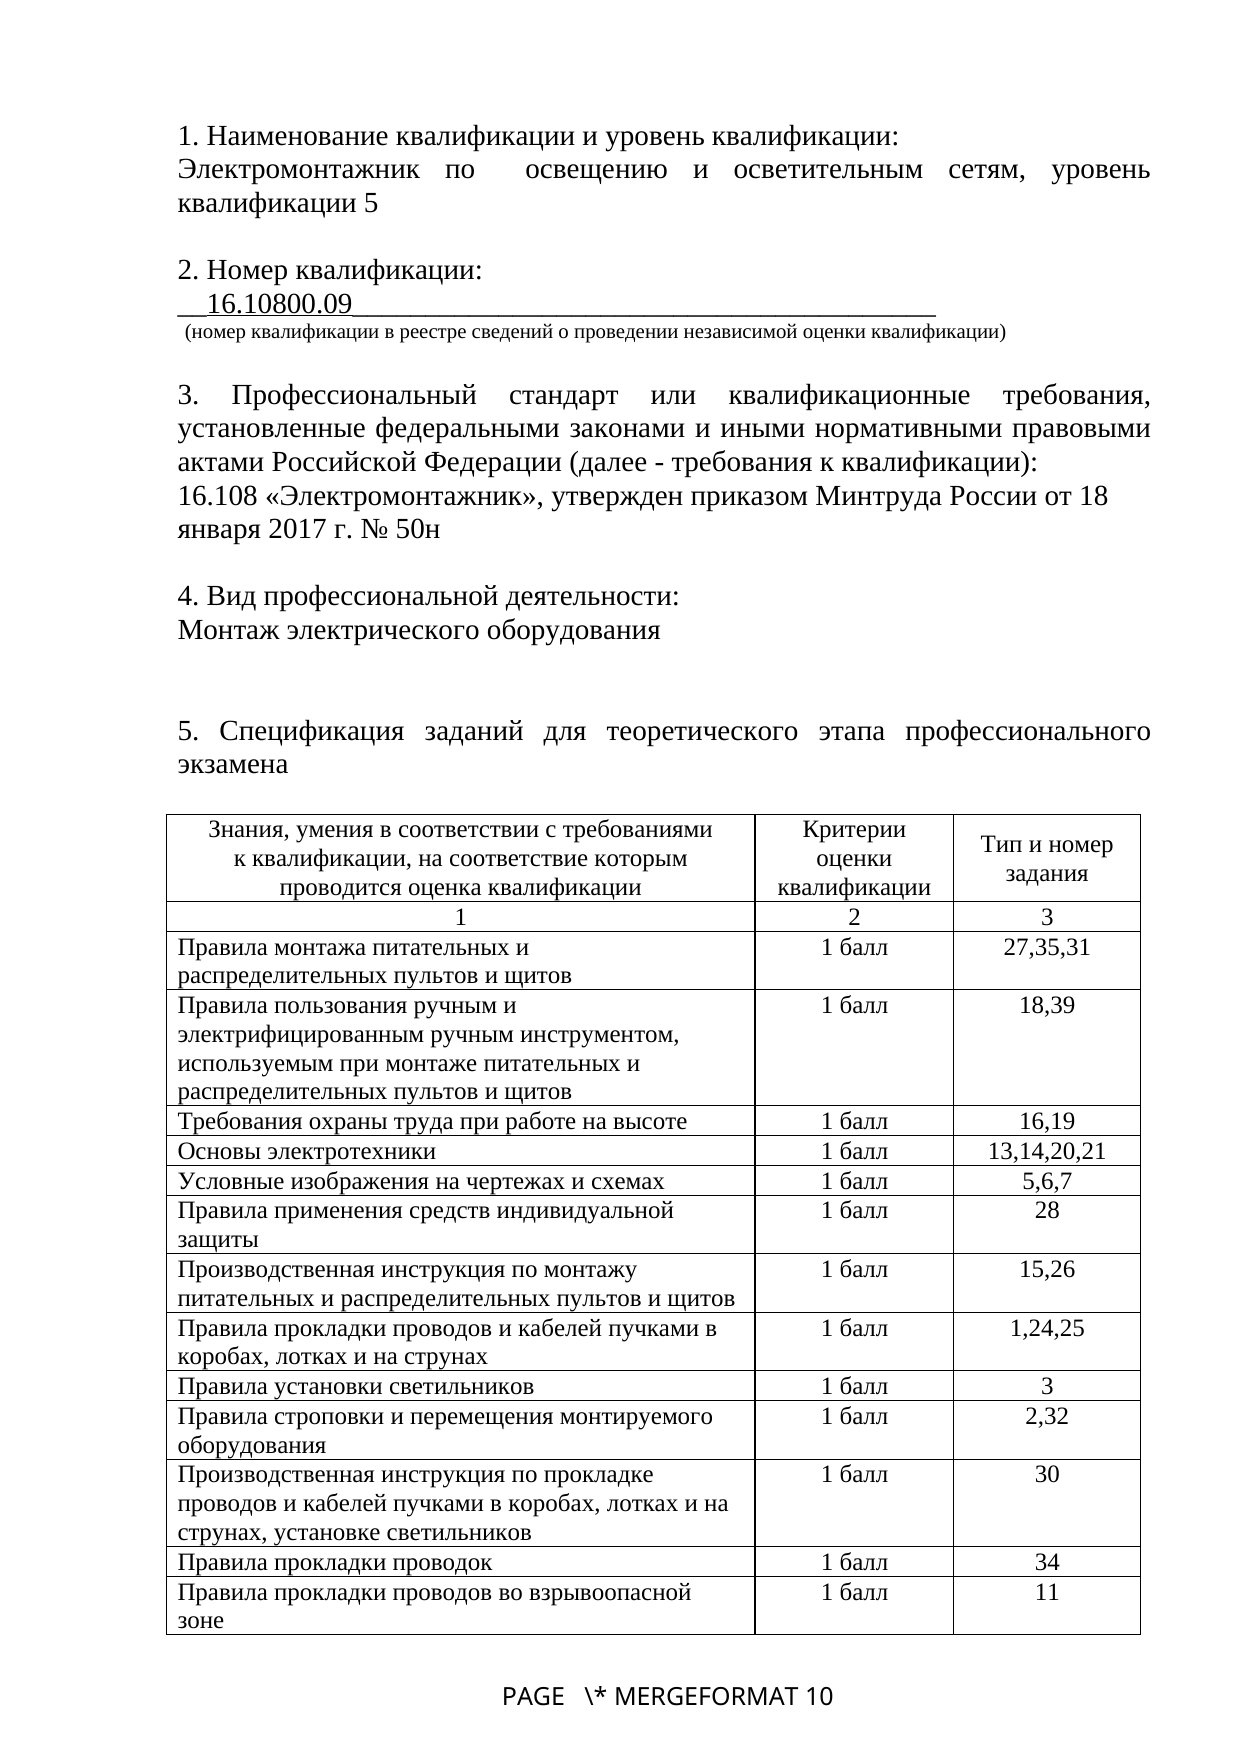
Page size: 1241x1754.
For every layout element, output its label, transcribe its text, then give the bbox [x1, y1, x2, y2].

table_cell 1 балл [756, 1254, 953, 1312]
table_cell 27,35,31 [954, 932, 1140, 989]
text Монтаж электрического оборудования [177, 612, 1152, 645]
table_cell 3 [954, 1371, 1140, 1400]
table_cell 2,32 [954, 1401, 1140, 1458]
table_cell 11 [954, 1577, 1140, 1634]
table_header Критерии оценки квалификации [756, 815, 953, 901]
table_cell 5,6,7 [954, 1166, 1140, 1194]
table_cell 1 балл [756, 1166, 953, 1194]
table_cell 1 балл [756, 1196, 953, 1253]
table_cell 1 балл [756, 990, 953, 1105]
text 4. Вид профессиональной деятельности: [177, 578, 1152, 612]
text 5. Спецификация заданий для теоретического этапа профессионального экзамена [177, 713, 1152, 780]
table_cell Правила прокладки проводов во взрывоопасной зоне [167, 1577, 754, 1634]
table_cell 34 [954, 1547, 1140, 1576]
table_cell 1 балл [756, 1547, 953, 1576]
table_cell 1 [167, 902, 754, 931]
table_cell Требования охраны труда при работе на высоте [167, 1106, 754, 1135]
table_cell Правила пользования ручным и электрифицированным ручным инструментом, используемым при монтаже питательных и распределительных пультов и щитов [167, 990, 754, 1105]
table_cell Правила монтажа питательных и распределительных пультов и щитов [167, 932, 754, 989]
table_cell 1 балл [756, 1577, 953, 1634]
table_cell Основы электротехники [167, 1136, 754, 1165]
text __16.10800.09________________________________________ [177, 286, 1152, 319]
table_cell 1 балл [756, 1371, 953, 1400]
text 16.108 «Электромонтажник», утвержден приказом Минтруда России от 18 января 2017 г. № 50н [177, 478, 1152, 545]
table_cell 1 балл [756, 932, 953, 989]
table_cell Производственная инструкция по прокладке проводов и кабелей пучками в коробах, лотках и на струнах, установке светильников [167, 1460, 754, 1546]
table_cell 1,24,25 [954, 1313, 1140, 1370]
table_cell Правила прокладки проводов и кабелей пучками в коробах, лотках и на струнах [167, 1313, 754, 1370]
table_cell 1 балл [756, 1106, 953, 1135]
text (номер квалификации в реестре сведений о проведении независимой оценки квалификации) [177, 319, 1152, 343]
table_cell 1 балл [756, 1401, 953, 1458]
table_cell Правила установки светильников [167, 1371, 754, 1400]
table_cell 18,39 [954, 990, 1140, 1105]
table_cell 1 балл [756, 1136, 953, 1165]
table_cell 2 [756, 902, 953, 931]
table_cell Правила прокладки проводок [167, 1547, 754, 1576]
table_cell 3 [954, 902, 1140, 931]
table_cell 13,14,20,21 [954, 1136, 1140, 1165]
table_cell 1 балл [756, 1460, 953, 1546]
table_cell 16,19 [954, 1106, 1140, 1135]
text 1. Наименование квалификации и уровень квалификации: [177, 118, 1152, 152]
table_cell 28 [954, 1196, 1140, 1253]
table_cell Правила строповки и перемещения монтируемого оборудования [167, 1401, 754, 1458]
table_cell 15,26 [954, 1254, 1140, 1312]
text 2. Номер квалификации: [177, 252, 1152, 286]
table_cell Производственная инструкция по монтажу питательных и распределительных пультов и щитов [167, 1254, 754, 1312]
text Электромонтажник по освещению и осветительным сетям, уровень квалификации 5 [177, 152, 1152, 219]
table_cell 1 балл [756, 1313, 953, 1370]
table_cell Правила применения средств индивидуальной защиты [167, 1196, 754, 1253]
table_cell Условные изображения на чертежах и схемах [167, 1166, 754, 1194]
table_cell 30 [954, 1460, 1140, 1546]
table_header Знания, умения в соответствии с требованиями к квалификации, на соответствие которым проводится оценка квалификации [167, 815, 754, 901]
table_header Тип и номер задания [954, 815, 1140, 901]
text 3. Профессиональный стандарт или квалификационные требования, установленные федеральными законами и иными нормативными правовыми актами Российской Федерации (далее - требования к квалификации): [177, 377, 1152, 478]
